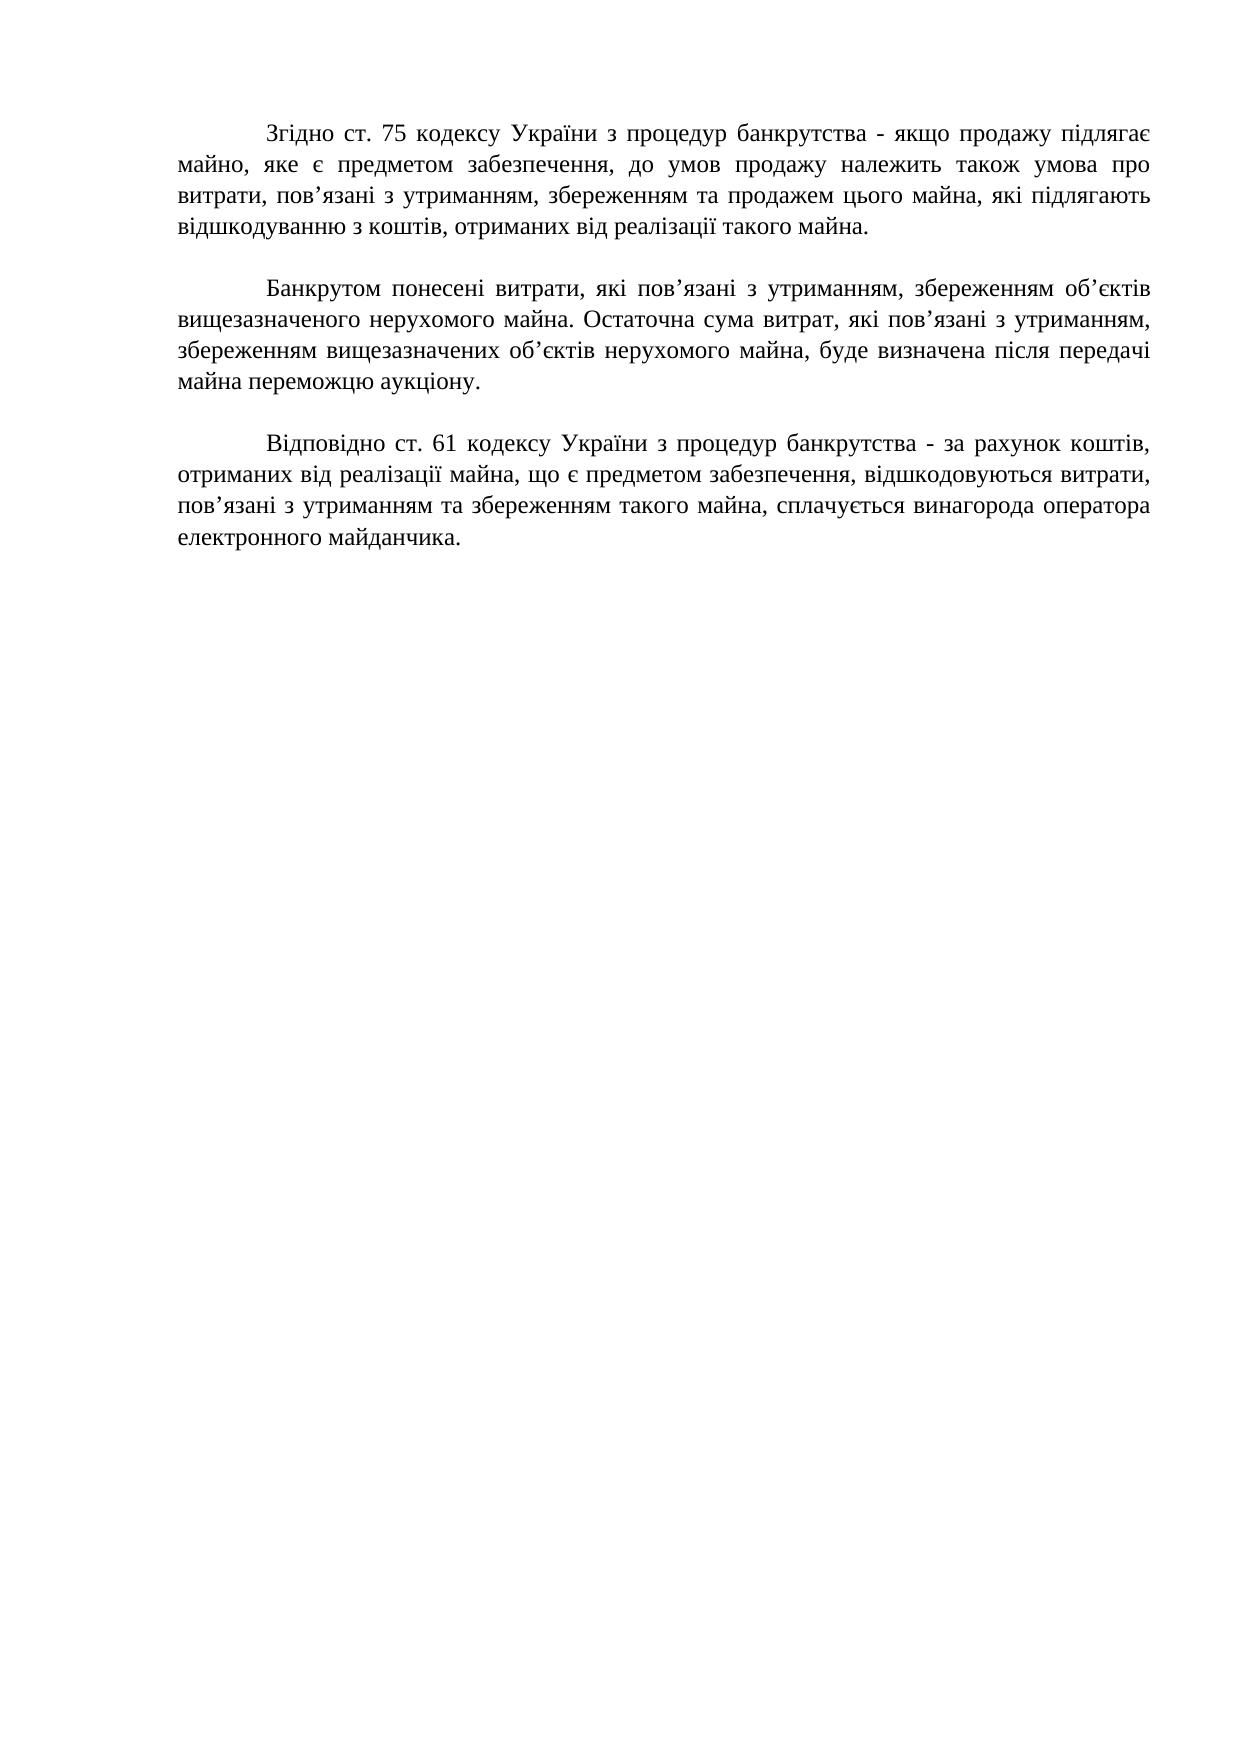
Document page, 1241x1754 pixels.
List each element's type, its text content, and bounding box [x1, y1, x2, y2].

text Банкрутом понесені витрати, які пов’язані з утриманням, збереженням об’єктів вищезазначеного нерухомого майна. Остаточна сума витрат, які пов’язані з утриманням, збереженням вищезазначених об’єктів нерухомого майна, буде визначена після передачі майна переможцю аукціону. [177, 273, 1152, 395]
text Відповідно ст. 61 кодексу України з процедур банкрутства - за рахунок коштів, отриманих від реалізації майна, що є предметом забезпечення, відшкодовуються витрати, пов’язані з утриманням та збереженням такого майна, сплачується винагорода оператора електронного майданчика. [177, 428, 1152, 550]
text Згідно ст. 75 кодексу України з процедур банкрутства - якщо продажу підлягає майно, яке є предметом забезпечення, до умов продажу належить також умова про витрати, пов’язані з утриманням, збереженням та продажем цього майна, які підлягають відшкодуванню з коштів, отриманих від реалізації такого майна. [177, 118, 1152, 240]
